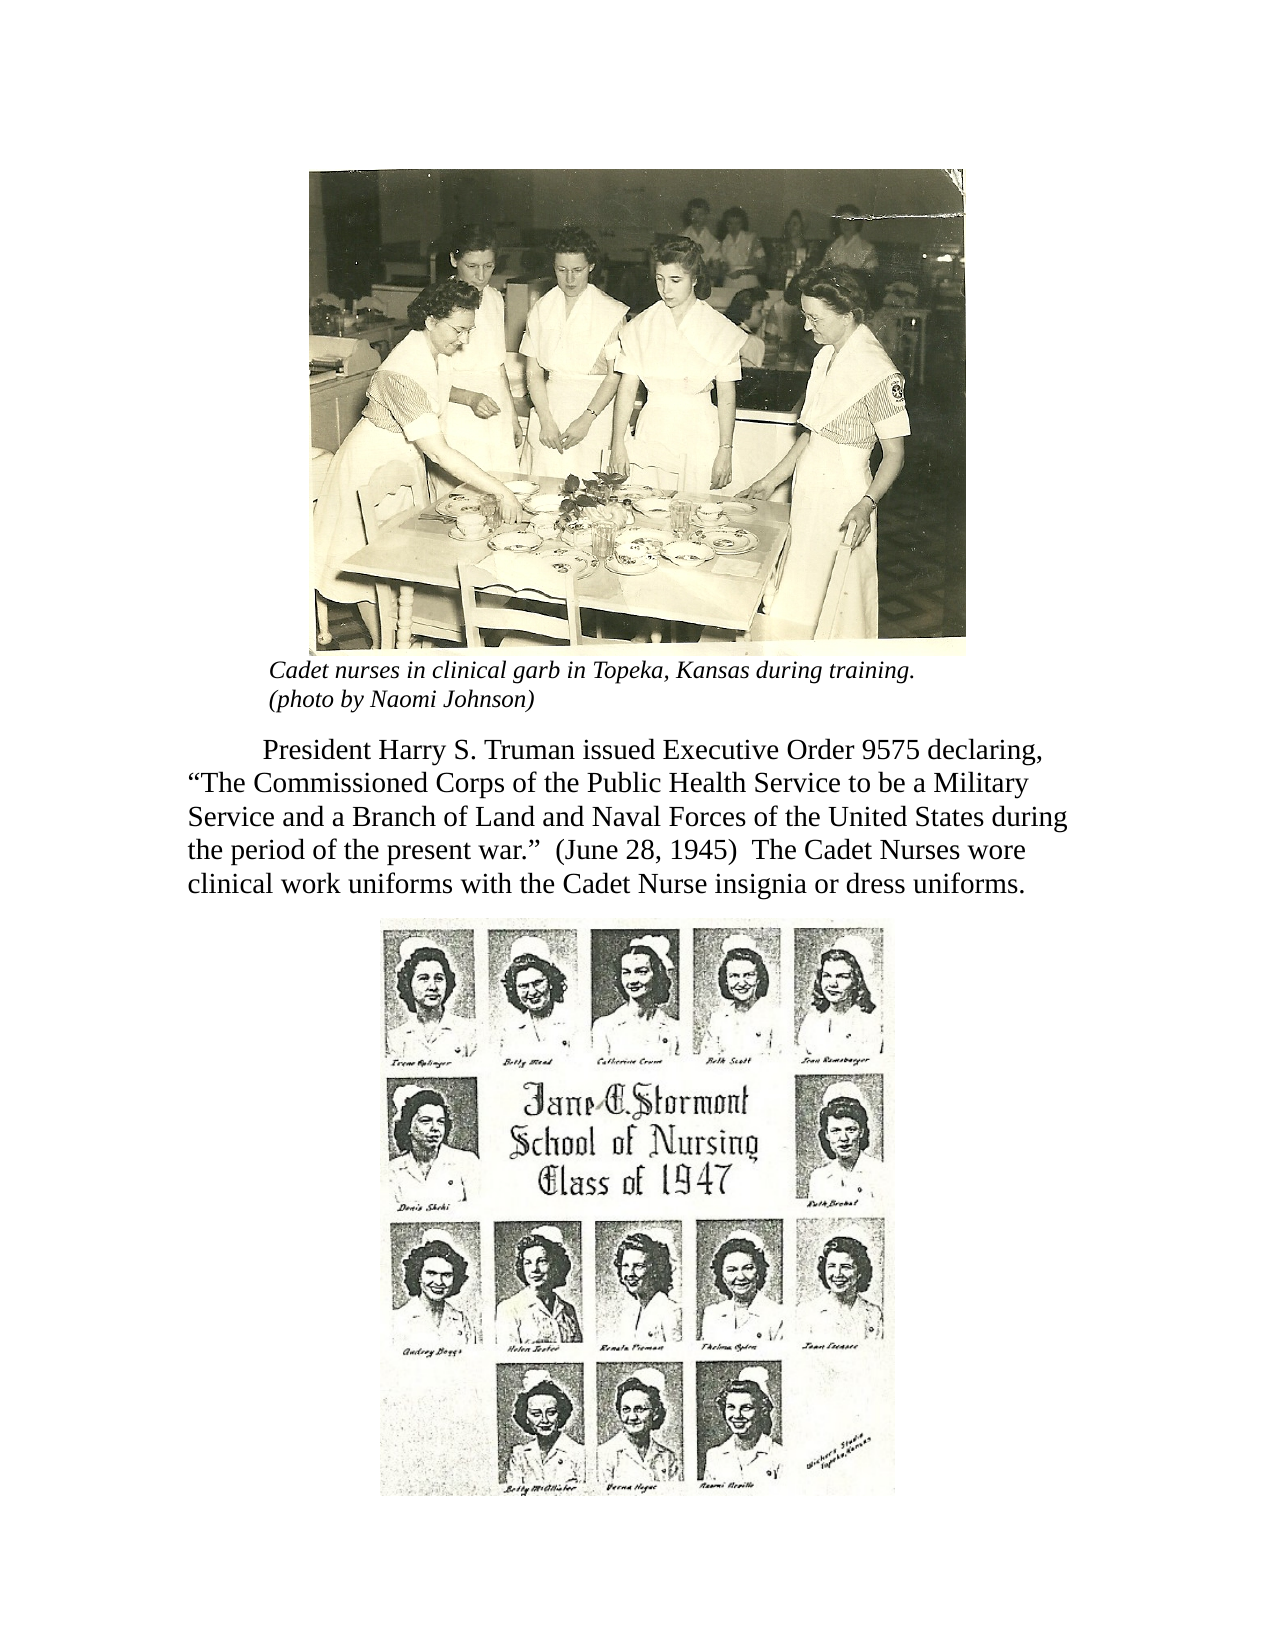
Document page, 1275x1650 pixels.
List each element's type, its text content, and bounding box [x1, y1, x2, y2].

picture [309, 169, 966, 656]
text President Harry S. Truman issued Executive Order 9575 declaring, “The Commissioned Corps of the Public Health Service to be a Military Service and a Branch of Land and Naval Forces of the United States during the period of the present war.” (June 28, 1945) The Cadet Nurses wore clinical work uniforms with the Cadet Nurse insignia or dress uniforms. [187, 732, 1087, 899]
text Cadet nurses in clinical garb in Topeka, Kansas during training. [187, 655, 1087, 684]
picture [380, 918, 895, 1496]
text (photo by Naomi Johnson) [187, 684, 1087, 713]
